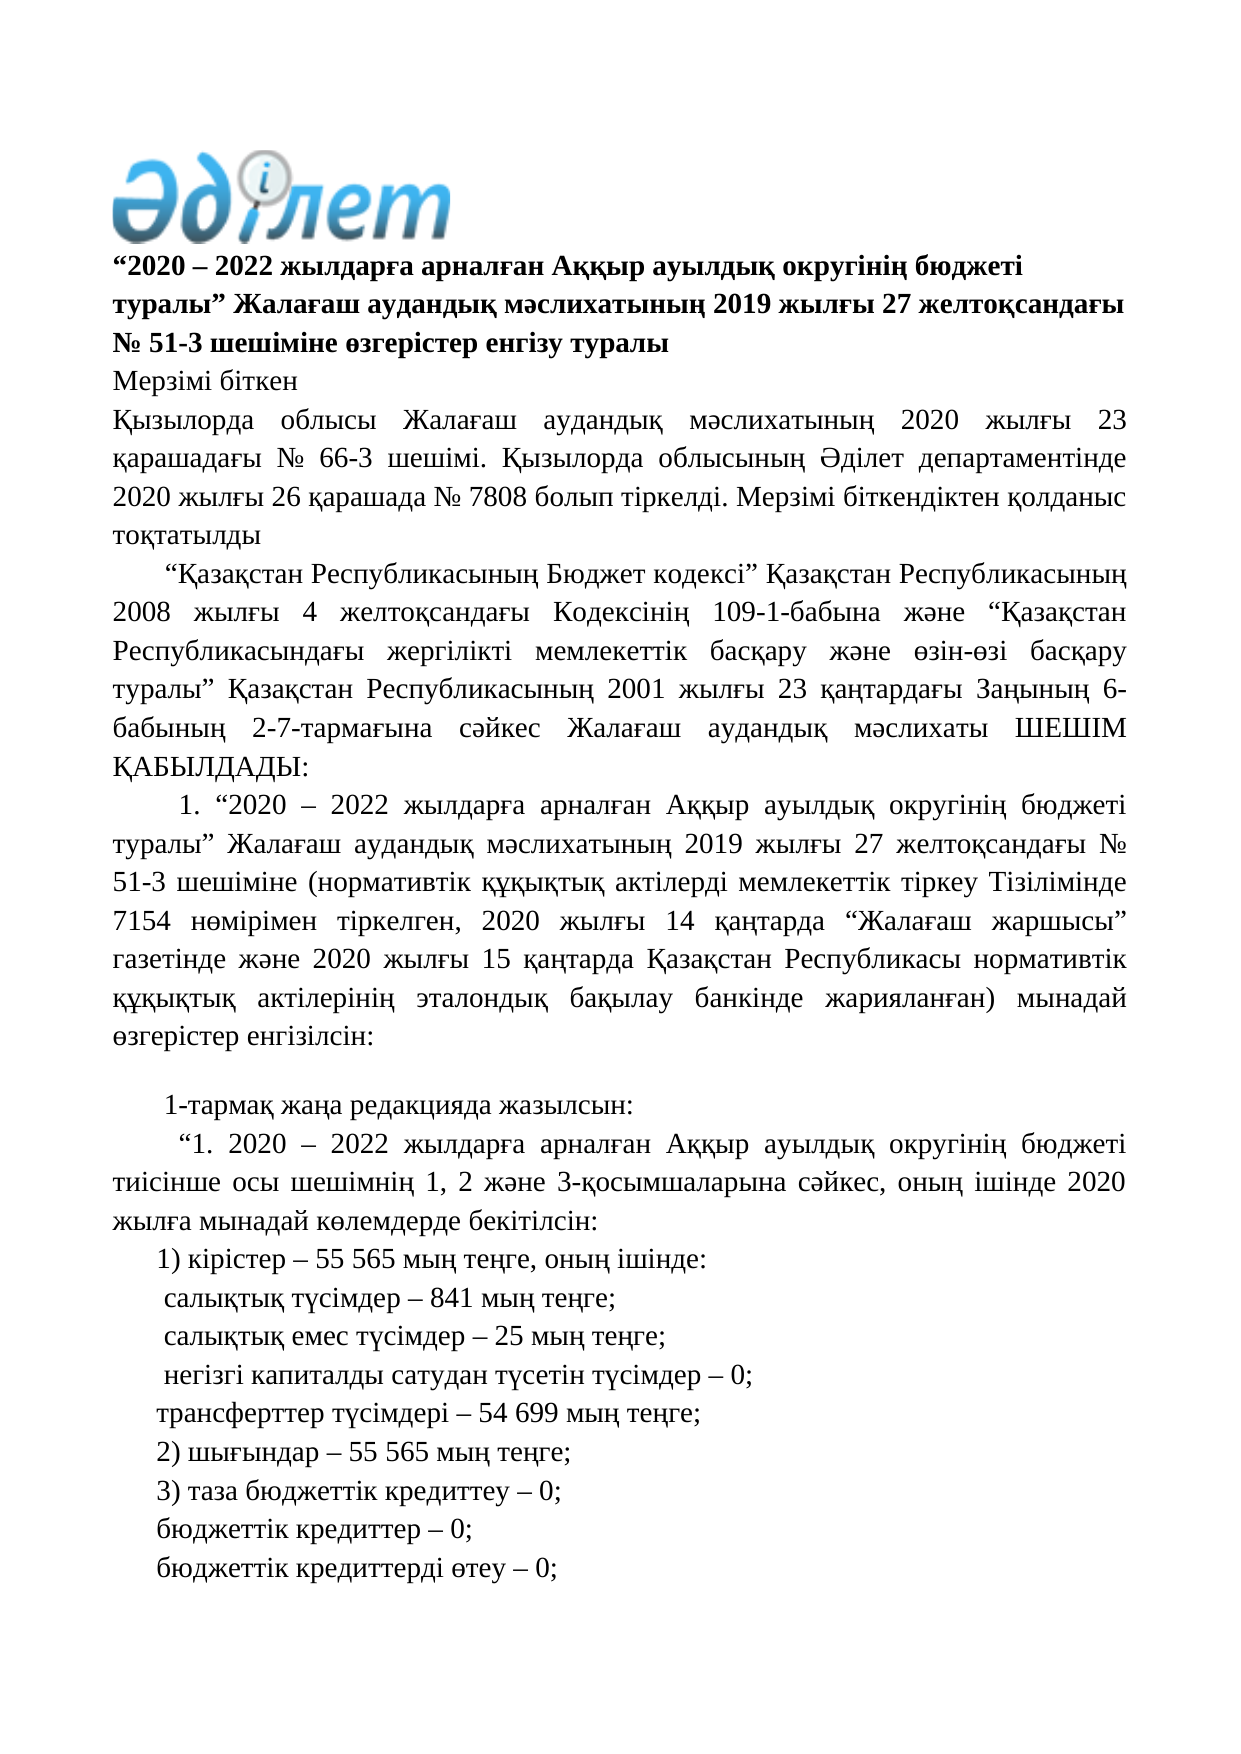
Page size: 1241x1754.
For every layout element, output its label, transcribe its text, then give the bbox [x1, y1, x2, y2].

text “Қазақстан Республикасының Бюджет кодексі” Қазақстан Республикасының 2008 жылғы 4 желтоқсандағы Кодексінің 109-1-бабына және “Қазақстан Республикасындағы жергілікті мемлекеттік басқару және өзін-өзі басқару туралы” Қазақстан Республикасының 2001 жылғы 23 қаңтардағы Заңының 6-бабының 2-7-тармағына сәйкес Жалағаш аудандық мәслихаты ШЕШІМ ҚАБЫЛДАДЫ: [112, 556, 1128, 782]
text 1) кірістер – 55 565 мың теңге, оның ішінде: [112, 1241, 1128, 1275]
text Қызылорда облысы Жалағаш аудандық мәслихатының 2020 жылғы 23 қарашадағы № 66-3 шешімі. Қызылорда облысының Әділет департаментінде 2020 жылғы 26 қарашада № 7808 болып тіркелді. Мерзімі біткендіктен қолданыс тоқтатылды [112, 402, 1128, 551]
text 1. “2020 – 2022 жылдарға арналған Аққыр ауылдық округінің бюджеті туралы” Жалағаш аудандық мәслихатының 2019 жылғы 27 желтоқсандағы № 51-3 шешіміне (нормативтік құқықтық актілерді мемлекеттік тіркеу Тізілімінде 7154 нөмірімен тіркелген, 2020 жылғы 14 қаңтарда “Жалағаш жаршысы” газетінде және 2020 жылғы 15 қаңтарда Қазақстан Республикасы нормативтік құқықтық актілерінің эталондық бақылау банкінде жарияланған) мынадай өзгерістер енгізілсін: [112, 787, 1128, 1052]
text 2) шығындар – 55 565 мың теңге; [112, 1434, 1128, 1468]
text “1. 2020 – 2022 жылдарға арналған Аққыр ауылдық округінің бюджеті тиісінше осы шешімнің 1, 2 және 3-қосымшаларына сәйкес, оның ішінде 2020 жылға мынадай көлемдерде бекітілсін: [112, 1126, 1128, 1236]
text салықтық түсімдер – 841 мың теңге; [112, 1280, 1128, 1313]
picture [112, 150, 451, 244]
text 1-тармақ жаңа редакцияда жазылсын: [112, 1087, 1128, 1121]
text негізгі капиталды сатудан түсетін түсімдер – 0; [112, 1357, 1128, 1391]
text “2020 – 2022 жылдарға арналған Аққыр ауылдық округінің бюджеті туралы” Жалағаш аудандық мәслихатының 2019 жылғы 27 желтоқсандағы № 51-3 шешіміне өзгерістер енгізу туралы [112, 248, 1128, 358]
text бюджеттік кредиттер – 0; [112, 1511, 1128, 1545]
text 3) таза бюджеттік кредиттеу – 0; [112, 1473, 1128, 1506]
text салықтық емес түсімдер – 25 мың теңге; [112, 1318, 1128, 1352]
text бюджеттік кредиттерді өтеу – 0; [112, 1550, 1128, 1583]
text трансферттер түсімдері – 54 699 мың теңге; [112, 1396, 1128, 1429]
text Мерзімі біткен [112, 363, 1128, 397]
